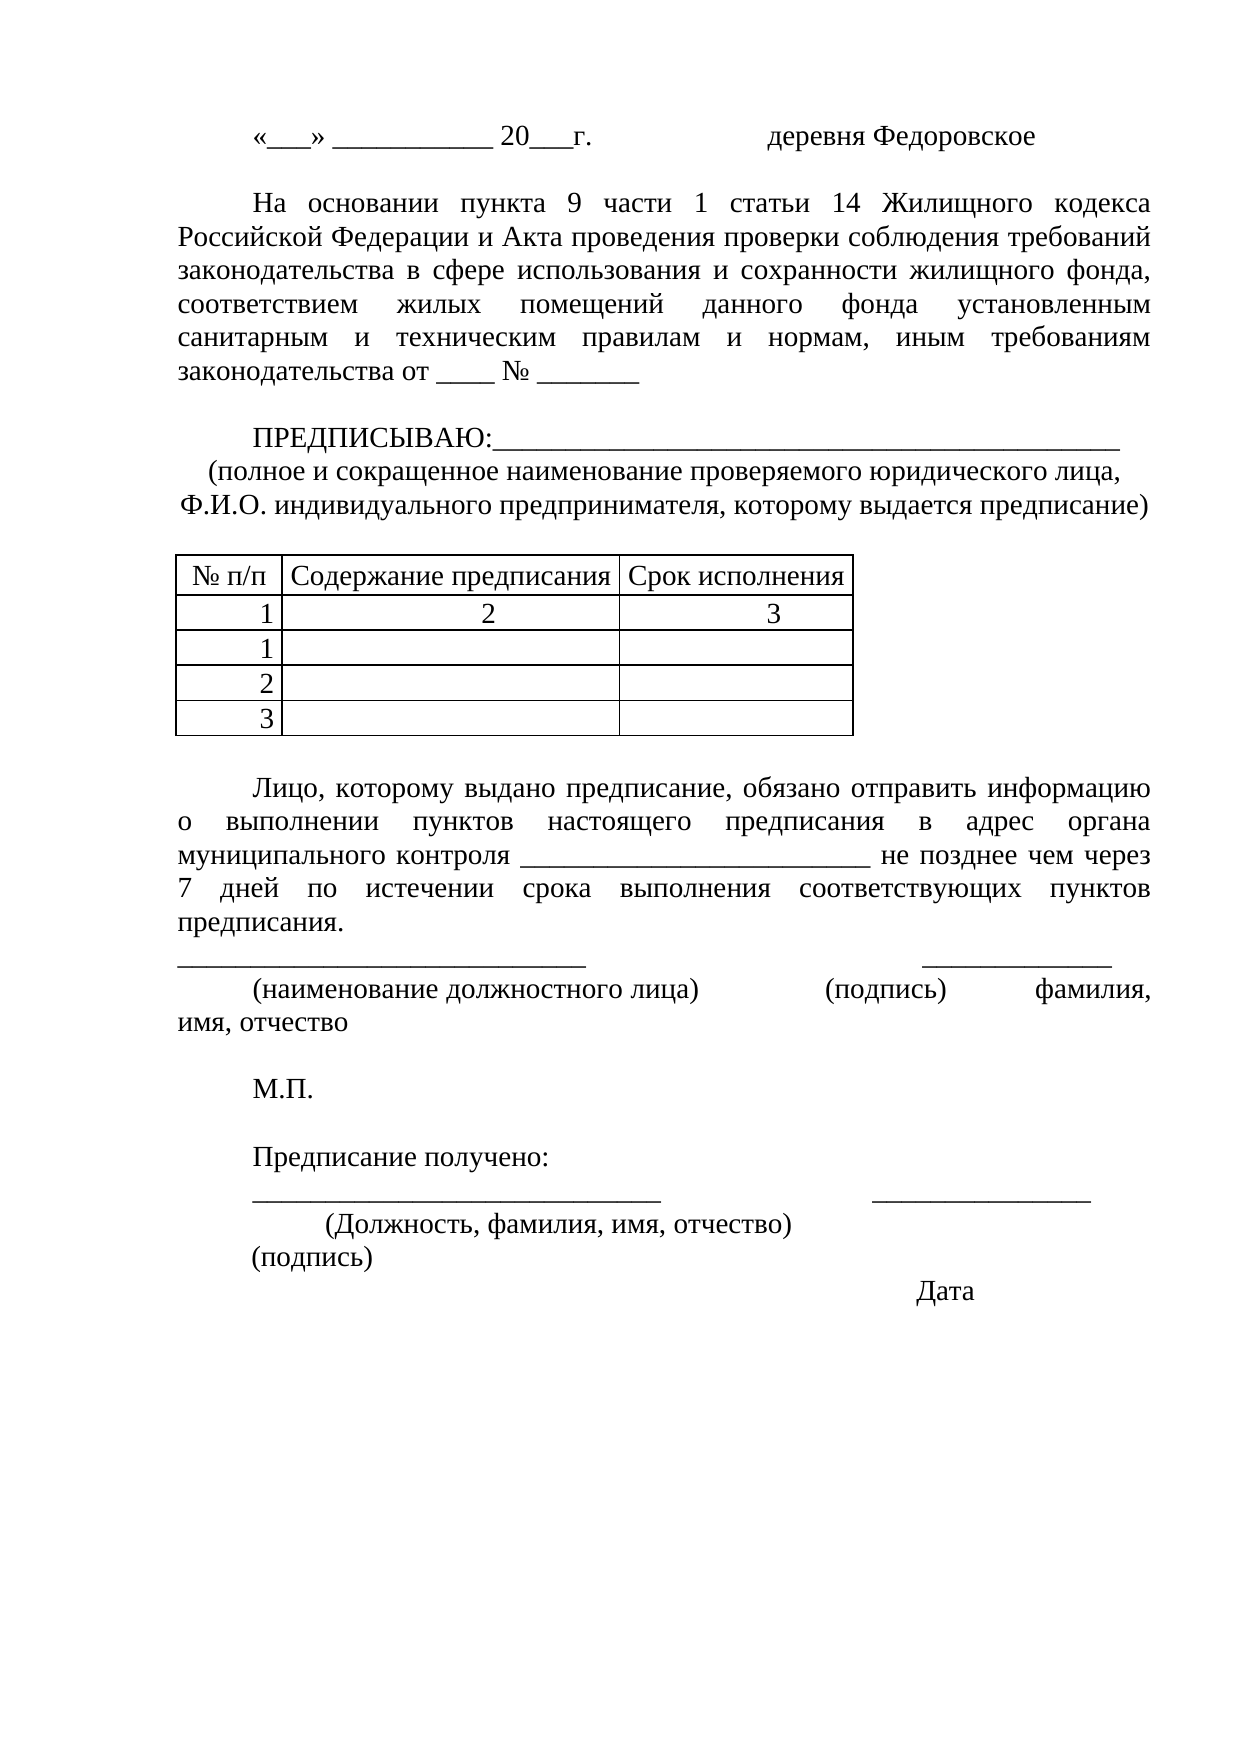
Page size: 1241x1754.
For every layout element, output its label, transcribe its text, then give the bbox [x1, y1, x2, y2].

table_cell 2 [177, 666, 281, 699]
text ПРЕДПИСЫВАЮ:___________________________________________ [177, 420, 1152, 453]
text ____________________________ _____________ [177, 937, 1152, 971]
table_cell 3 [620, 596, 852, 629]
table_header Содержание предписания [283, 556, 619, 594]
table_cell 1 [177, 596, 281, 629]
table_cell [283, 666, 619, 699]
table_header № п/п [177, 556, 281, 594]
text Дата [841, 1273, 1152, 1306]
text ____________________________ _______________ [177, 1172, 1152, 1206]
text На основании пункта 9 части 1 статьи 14 Жилищного кодекса Российской Федерации и Акта проведения проверки соблюдения требований законодательства в сфере использования и сохранности жилищного фонда, соответствием жилых помещений данного фонда установленным санитарным и техническим правилам и нормам, иным требованиям законодательства от ____ № _______ [177, 185, 1152, 386]
table_cell [620, 666, 852, 699]
text «___» ___________ 20___г. деревня Федоровское [177, 118, 1152, 152]
table_cell [283, 631, 619, 664]
text (Должность, фамилия, имя, отчество) (подпись) [251, 1206, 1152, 1273]
text М.П. [177, 1072, 1152, 1105]
table_cell [620, 701, 852, 734]
text Предписание получено: [177, 1139, 1152, 1172]
table_cell 1 [177, 631, 281, 664]
text Лицо, которому выдано предписание, обязано отправить информацию о выполнении пунктов настоящего предписания в адрес органа муниципального контроля ________________________ не позднее чем через 7 дней по истечении срока выполнения соответствующих пунктов предписания. [177, 770, 1152, 937]
table_header Срок исполнения [620, 556, 852, 594]
table_cell 3 [177, 701, 281, 734]
table_cell [620, 631, 852, 664]
table_cell 2 [283, 596, 619, 629]
text (полное и сокращенное наименование проверяемого юридического лица, Ф.И.О. индивидуального предпринимателя, которому выдается предписание) [177, 453, 1152, 521]
table_cell [283, 701, 619, 734]
text (наименование должностного лица) (подпись) фамилия, имя, отчество [177, 971, 1152, 1038]
